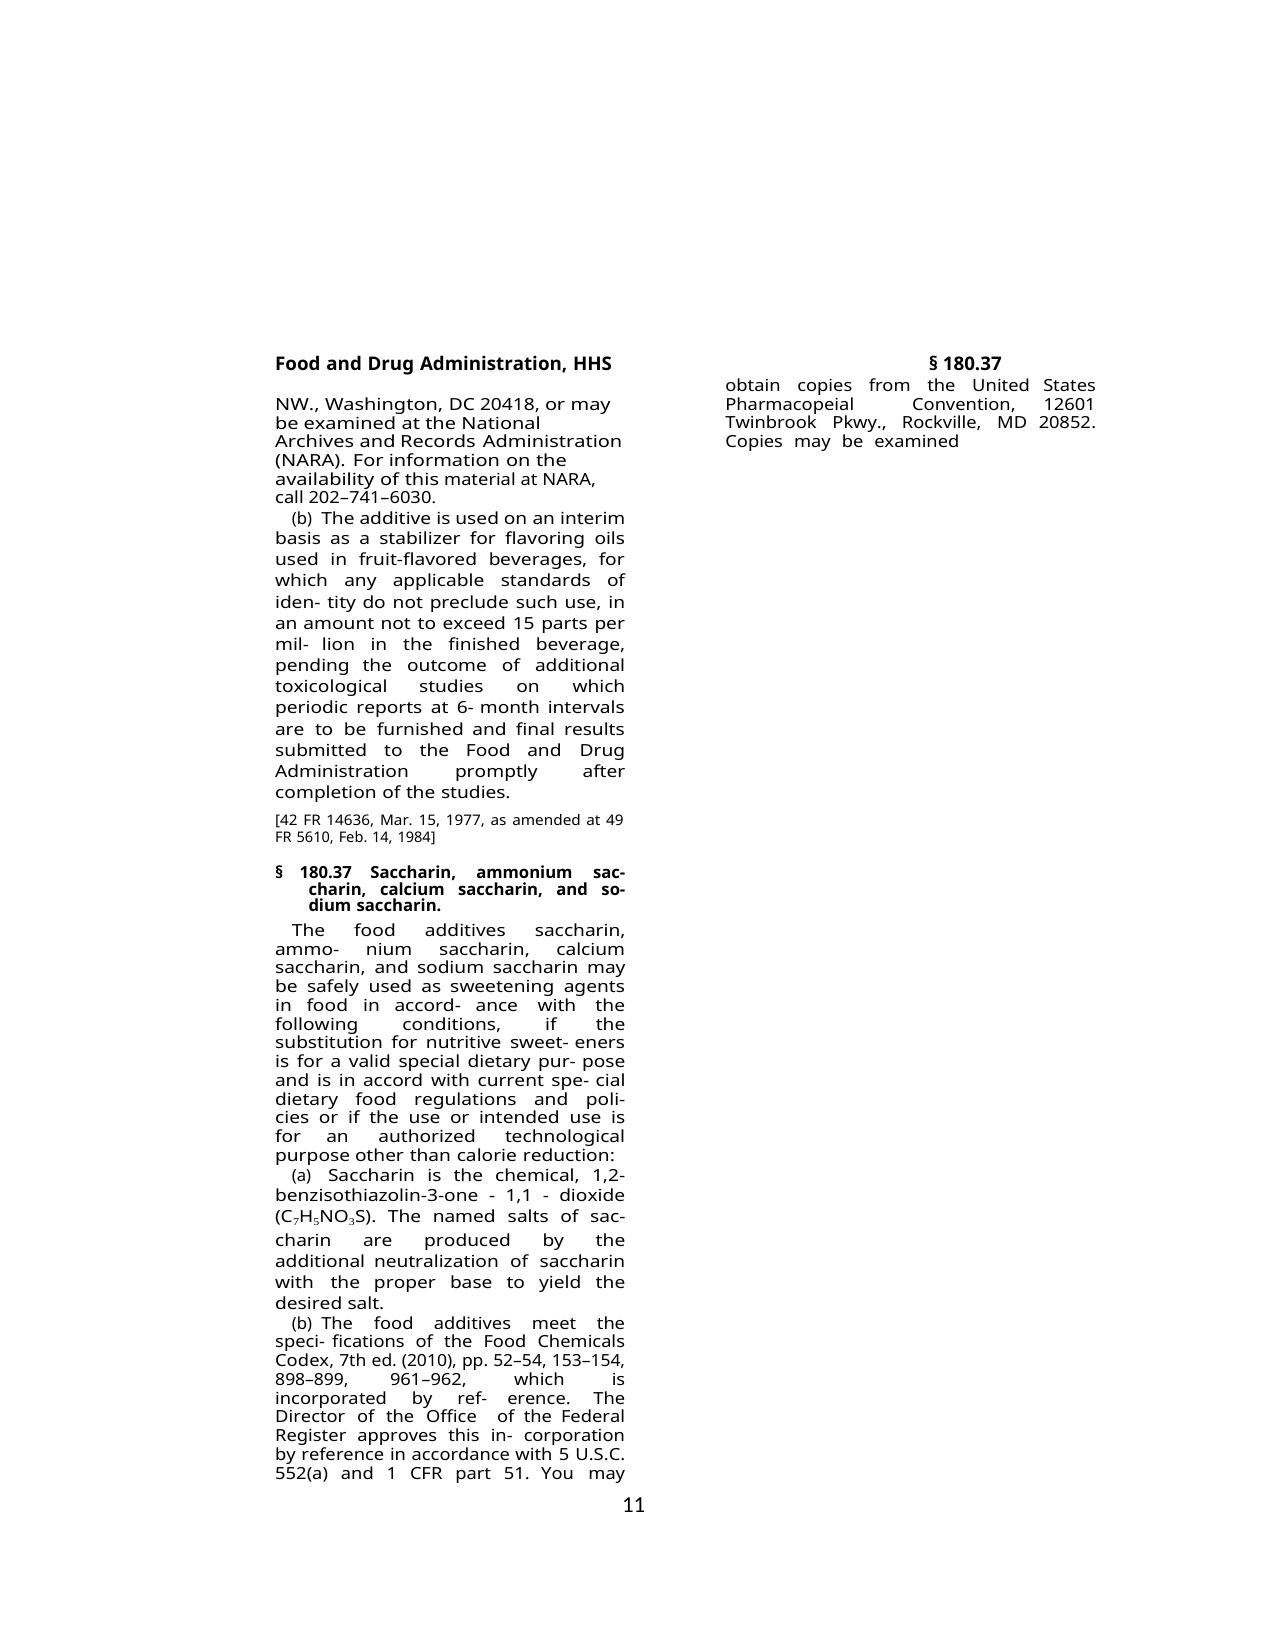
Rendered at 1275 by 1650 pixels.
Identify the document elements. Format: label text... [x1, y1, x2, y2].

subtitle § 180.37 Saccharin, ammonium sac- charin, calcium saccharin, and so- dium saccharin. [275, 865, 625, 915]
text [42 FR 14636, Mar. 15, 1977, as amended at 49 [275, 812, 625, 829]
text FR 5610, Feb. 14, 1984] [275, 829, 625, 846]
text NW., Washington, DC 20418, or may be examined at the National Archives and Records Administration (NARA). For information on the availability of this material at NARA, call 202–741–6030. [275, 396, 625, 507]
list The additive is used on an interim basis as a stabilizer for flavoring oils used in fruit-flavored beverages, for which any applicable standards of iden- tity do not preclude such use, in an amount not to exceed 15 parts per mil- lion in the finished beverage, pending the outcome of additional toxicological studies on which periodic reports at 6- month intervals are to be furnished and final results submitted to the Food and Drug Administration promptly after completion of the studies. [275, 507, 625, 803]
list The food additives meet the speci- fications of the Food Chemicals Codex, 7th ed. (2010), pp. 52–54, 153–154, 898–899, 961–962, which is incorporated by ref- erence. The Director of the Office of the Federal Register approves this in- corporation by reference in accordance with 5 U.S.C. 552(a) and 1 CFR part 51. You may obtain copies from the United States Pharmacopeial Convention, 12601 Twinbrook Pkwy., Rockville, MD 20852. Copies may be examined [275, 1314, 625, 1483]
list Saccharin is the chemical, 1,2- benzisothiazolin-3-one - 1,1 - dioxide (C7H5NO3S). The named salts of sac- charin are produced by the additional neutralization of saccharin with the proper base to yield the desired salt. [275, 1165, 625, 1314]
subtitle Food and Drug Administration, HHS § 180.37 [275, 350, 1096, 376]
text The food additives saccharin, ammo- nium saccharin, calcium saccharin, and sodium saccharin may be safely used as sweetening agents in food in accord- ance with the following conditions, if the substitution for nutritive sweet- eners is for a valid special dietary pur- pose and is in accord with current spe- cial dietary food regulations and poli- cies or if the use or intended use is for an authorized technological purpose other than calorie reduction: [275, 921, 625, 1165]
list The food additives meet the speci- fications of the Food Chemicals Codex, 7th ed. (2010), pp. 52–54, 153–154, 898–899, 961–962, which is incorporated by ref- erence. The Director of the Office of the Federal Register approves this in- corporation by reference in accordance with 5 U.S.C. 552(a) and 1 CFR part 51. You may obtain copies from the United States Pharmacopeial Convention, 12601 Twinbrook Pkwy., Rockville, MD 20852. Copies may be examined [725, 376, 1096, 451]
